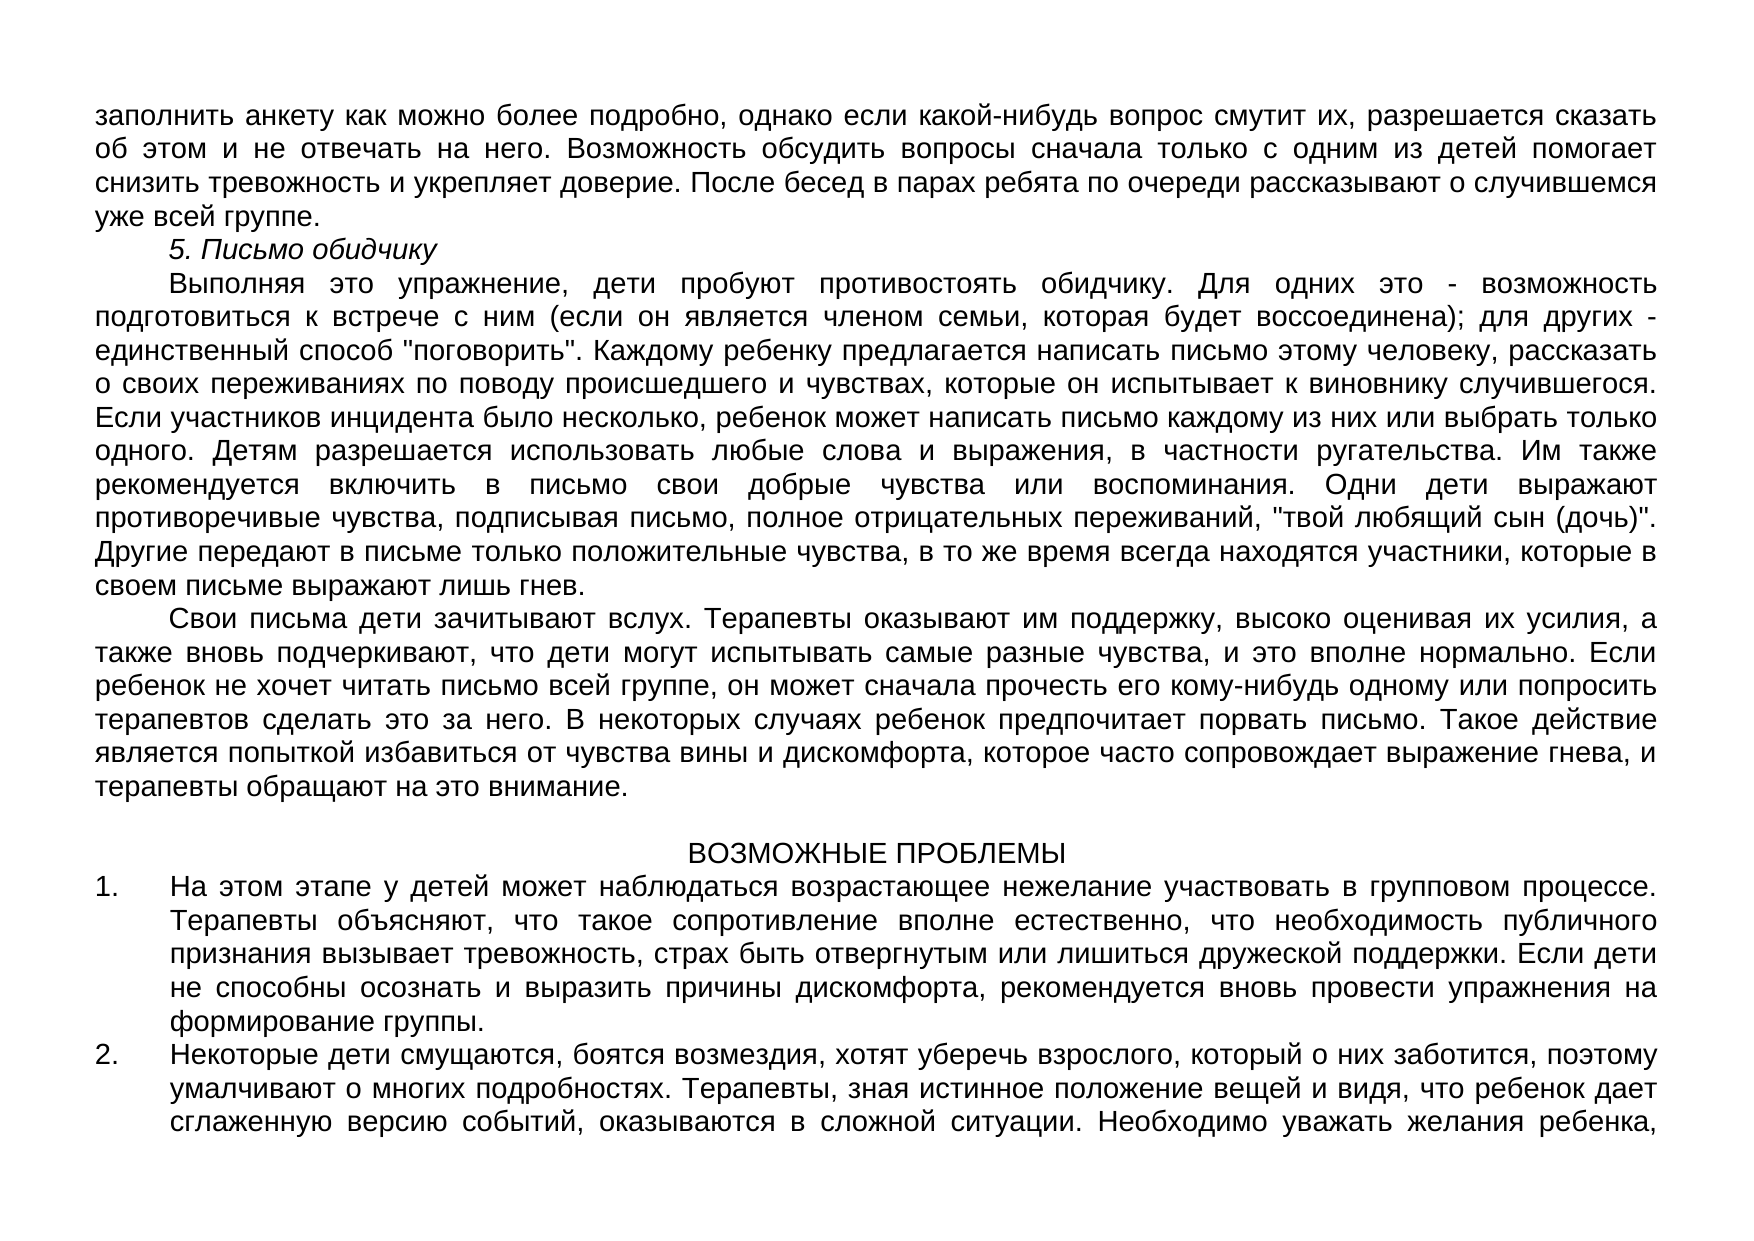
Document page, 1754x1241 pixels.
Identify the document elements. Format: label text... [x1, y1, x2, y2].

text Свои письма дети зачитывают вслух. Терапевты оказывают им поддержку, высоко оценивая их усилия, а также вновь подчеркивают, что дети могут испытывать самые разные чувства, и это вполне нормально. Если ребенок не хочет читать письмо всей группе, он может сначала прочесть его кому-нибудь одному или попросить терапевтов сделать это за него. В некоторых случаях ребенок предпочитает порвать письмо. Такое действие является попыткой избавиться от чувства вины и дискомфорта, которое часто сопровождает выражение гнева, и терапевты обращают на это внимание. [94, 601, 1659, 802]
text Выполняя это упражнение, дети пробуют противостоять обидчику. Для одних это - возможность подготовиться к встрече с ним (если он является членом семьи, которая будет воссоединена); для других - единственный способ "поговорить". Каждому ребенку предлагается написать письмо этому человеку, рассказать о своих переживаниях по поводу происшедшего и чувствах, которые он испытывает к виновнику случившегося. Если участников инцидента было несколько, ребенок может написать письмо каждому из них или выбрать только одного. Детям разрешается использовать любые слова и выражения, в частности ругательства. Им также рекомендуется включить в письмо свои добрые чувства или воспоминания. Одни дети выражают противоречивые чувства, подписывая письмо, полное отрицательных переживаний, "твой любящий сын (дочь)". Другие передают в письме только положительные чувства, в то же время всегда находятся участники, которые в своем письме выражают лишь гнев. [94, 266, 1659, 601]
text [94, 1037, 1659, 1138]
text ВОЗМОЖНЫЕ ПРОБЛЕМЫ [94, 836, 1659, 869]
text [94, 98, 1659, 232]
text 1. На этом этапе у детей может наблюдаться возрастающее нежелание участвовать в групповом процессе. Терапевты объясняют, что такое сопротивление вполне естественно, что необходимость публичного признания вызывает тревожность, страх быть отвергнутым или лишиться дружеской поддержки. Если дети не способны осознать и выразить причины дискомфорта, рекомендуется вновь провести упражнения на формирование группы. [94, 869, 1659, 1037]
text 5. Письмо обидчику [94, 232, 1659, 266]
